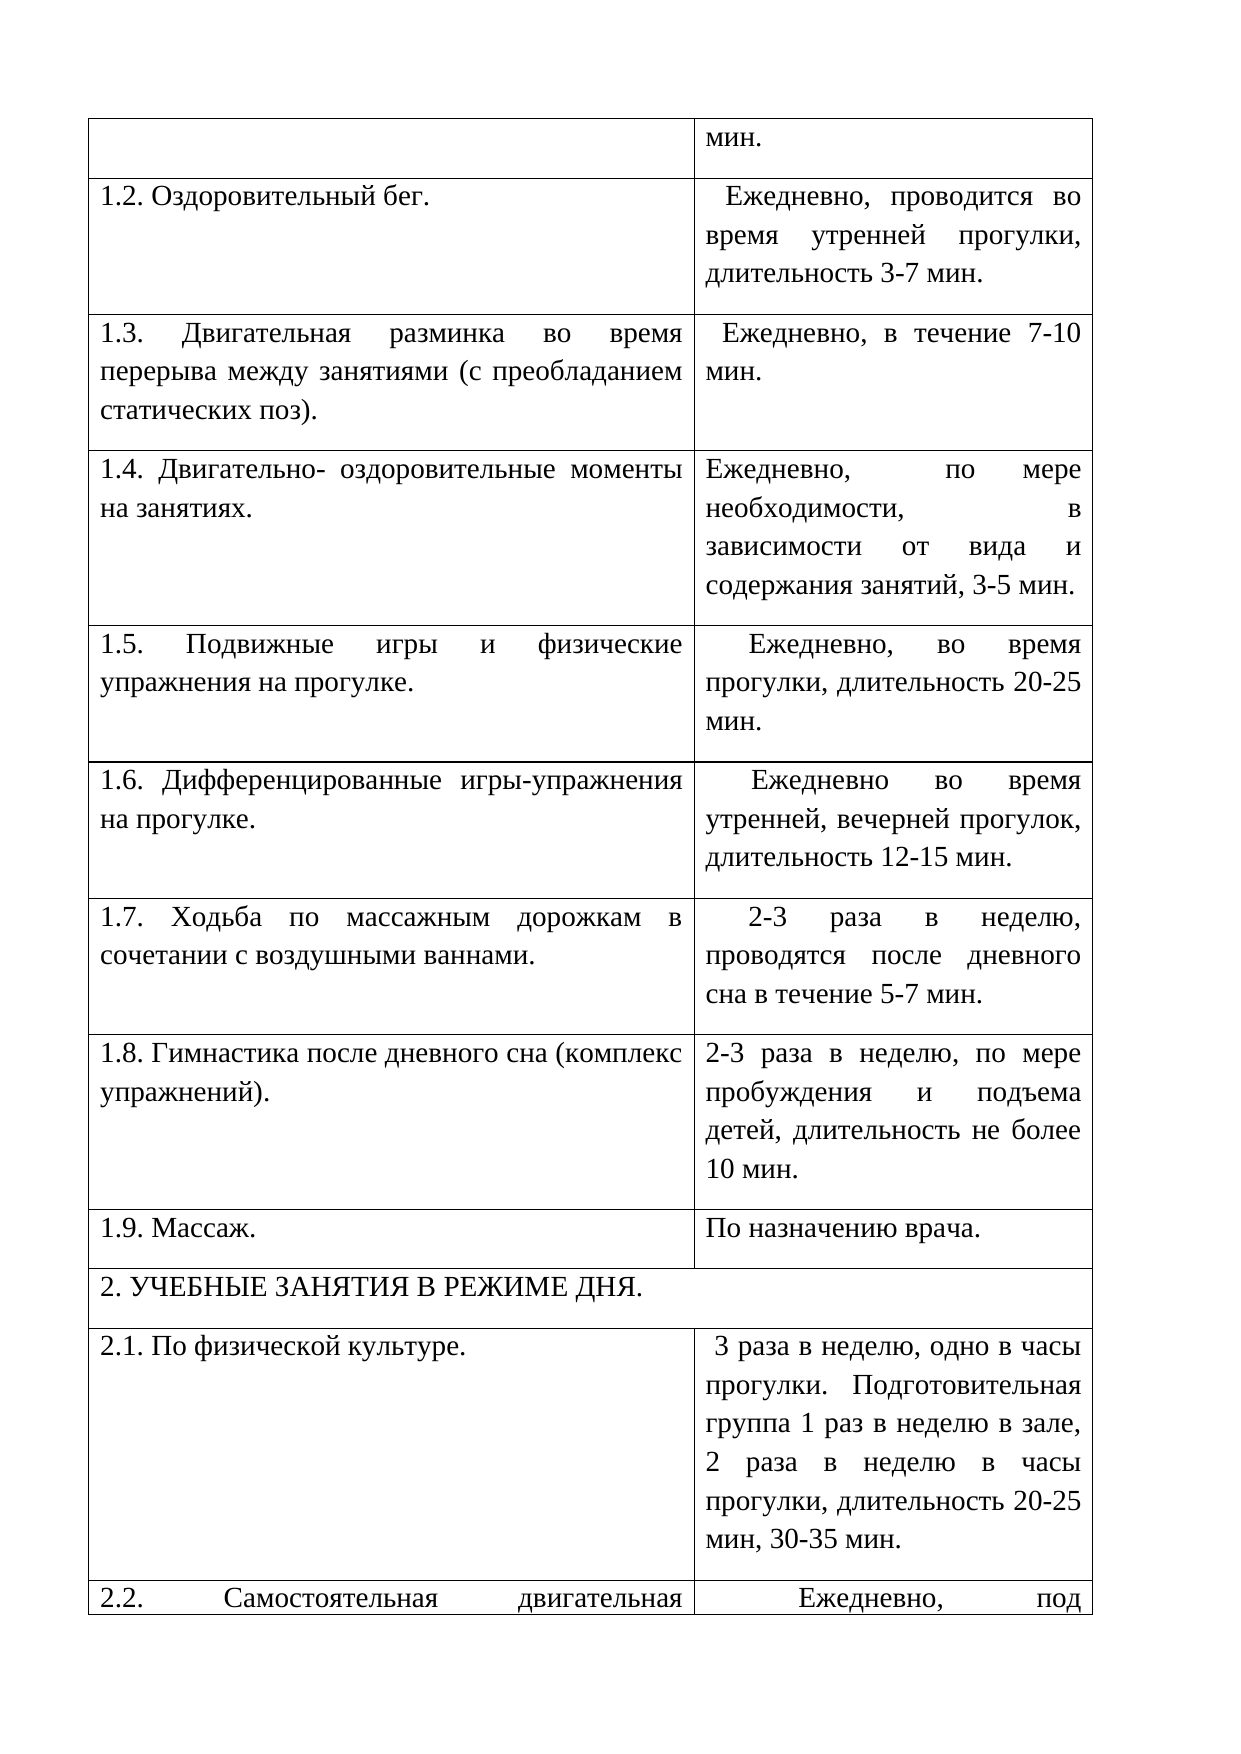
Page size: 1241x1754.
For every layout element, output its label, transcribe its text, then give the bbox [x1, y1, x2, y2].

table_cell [89, 1581, 694, 1614]
table_cell 2-3 раза в неделю, проводятся после дневного сна в течение 5-7 мин. [695, 899, 1092, 1034]
table_cell Ежедневно во время утренней, вечерней прогулок, длительность 12-15 мин. [695, 763, 1092, 898]
table_cell Ежедневно, проводится во время утренней прогулки, длительность 3-7 мин. [695, 179, 1092, 314]
table_cell 3 раза в неделю, одно в часы прогулки. Подготовительная группа 1 раз в неделю в зале, 2 раза в неделю в часы прогулки, длительность 20-25 мин, 30-35 мин. [695, 1329, 1092, 1579]
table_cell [89, 119, 694, 177]
table_cell 1.8. Гимнастика после дневного сна (комплекс упражнений). [89, 1035, 694, 1209]
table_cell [695, 1581, 1092, 1614]
table_cell Ежедневно, в течение 7-10 мин. [695, 315, 1092, 450]
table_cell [695, 119, 1092, 177]
table_cell 1.9. Массаж. [89, 1210, 694, 1268]
table_cell 1.4. Двигательно- оздоровительные моменты на занятиях. [89, 451, 694, 625]
table_cell 2. УЧЕБНЫЕ ЗАНЯТИЯ В РЕЖИМЕ ДНЯ. [89, 1269, 1092, 1327]
table_cell 1.7. Ходьба по массажным дорожкам в сочетании с воздушными ваннами. [89, 899, 694, 1034]
table_cell 1.3. Двигательная разминка во время перерыва между занятиями (с преобладанием статических поз). [89, 315, 694, 450]
table_cell Ежедневно, во время прогулки, длительность 20-25 мин. [695, 626, 1092, 761]
table_cell 2.1. По физической культуре. [89, 1329, 694, 1579]
table_cell 1.5. Подвижные игры и физические упражнения на прогулке. [89, 626, 694, 761]
table_cell 1.2. Оздоровительный бег. [89, 179, 694, 314]
table_cell По назначению врача. [695, 1210, 1092, 1268]
table_cell 1.6. Дифференцированные игры-упражнения на прогулке. [89, 763, 694, 898]
table_cell 2-3 раза в неделю, по мере пробуждения и подъема детей, длительность не более 10 мин. [695, 1035, 1092, 1209]
table_cell Ежедневно, по мере необходимости, в зависимости от вида и содержания занятий, 3-5 мин. [695, 451, 1092, 625]
